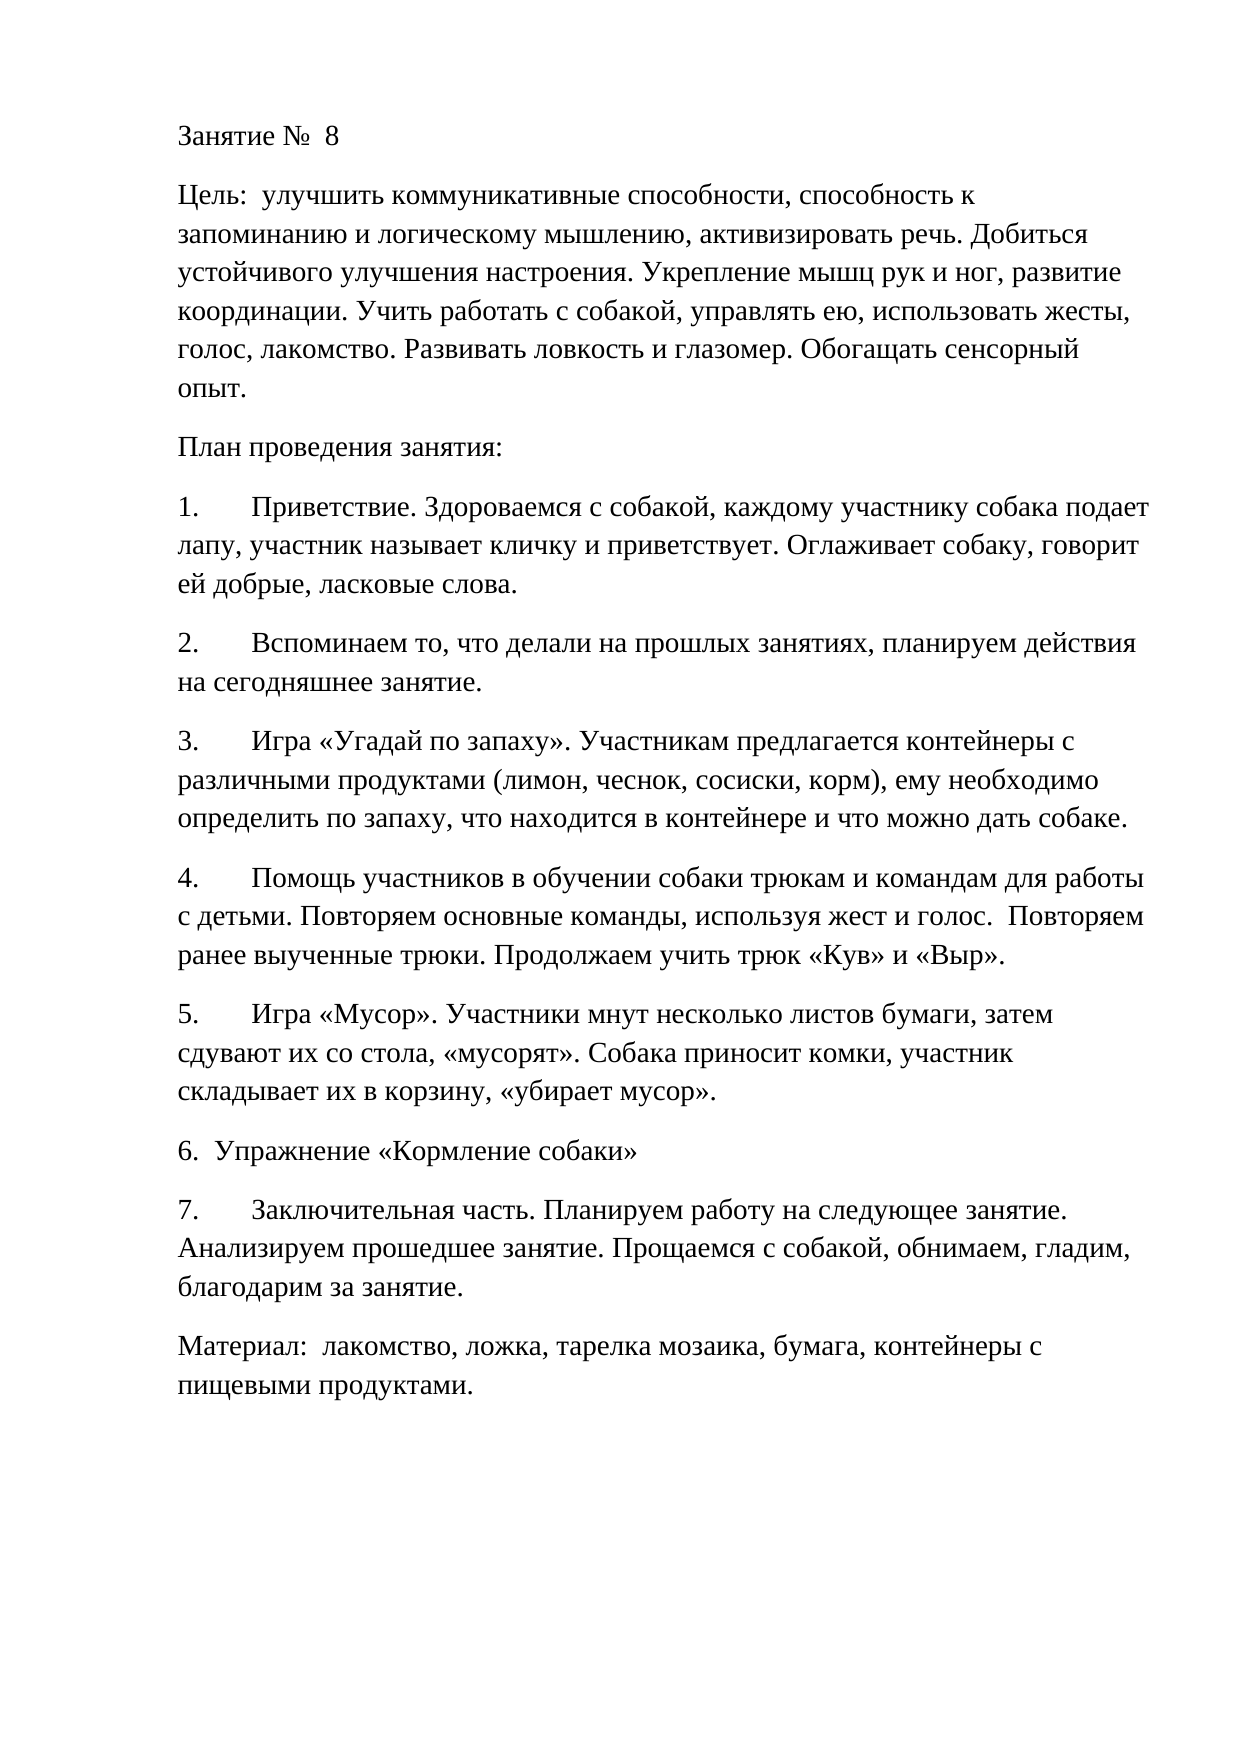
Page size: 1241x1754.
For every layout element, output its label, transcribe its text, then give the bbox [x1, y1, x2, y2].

text 1. Приветствие. Здороваемся с собакой, каждому участнику собака подает лапу, участник называет кличку и приветствует. Оглаживает собаку, говорит ей добрые, ласковые слова. [177, 489, 1152, 599]
text Цель: улучшить коммуникативные способности, способность к запоминанию и логическому мышлению, активизировать речь. Добиться устойчивого улучшения настроения. Укрепление мышц рук и ног, развитие координации. Учить работать с собакой, управлять ею, использовать жесты, голос, лакомство. Развивать ловкость и глазомер. Обогащать сенсорный опыт. [177, 177, 1152, 404]
text 6. Упражнение «Кормление собаки» [177, 1133, 1152, 1166]
text 5. Игра «Мусор». Участники мнут несколько листов бумаги, затем сдувают их со стола, «мусорят». Собака приносит комки, участник складывает их в корзину, «убирает мусор». [177, 996, 1152, 1107]
text 2. Вспоминаем то, что делали на прошлых занятиях, планируем действия на сегодняшнее занятие. [177, 625, 1152, 697]
text План проведения занятия: [177, 429, 1152, 463]
text 7. Заключительная часть. Планируем работу на следующее занятие. Анализируем прошедшее занятие. Прощаемся с собакой, обнимаем, гладим, благодарим за занятие. [177, 1192, 1152, 1303]
text Занятие № 8 [177, 118, 1152, 152]
text 3. Игра «Угадай по запаху». Участникам предлагается контейнеры с различными продуктами (лимон, чеснок, сосиски, корм), ему необходимо определить по запаху, что находится в контейнере и что можно дать собаке. [177, 723, 1152, 834]
text Материал: лакомство, ложка, тарелка мозаика, бумага, контейнеры с пищевыми продуктами. [177, 1328, 1152, 1401]
text 4. Помощь участников в обучении собаки трюкам и командам для работы с детьми. Повторяем основные команды, используя жест и голос. Повторяем ранее выученные трюки. Продолжаем учить трюк «Кув» и «Выр». [177, 860, 1152, 970]
